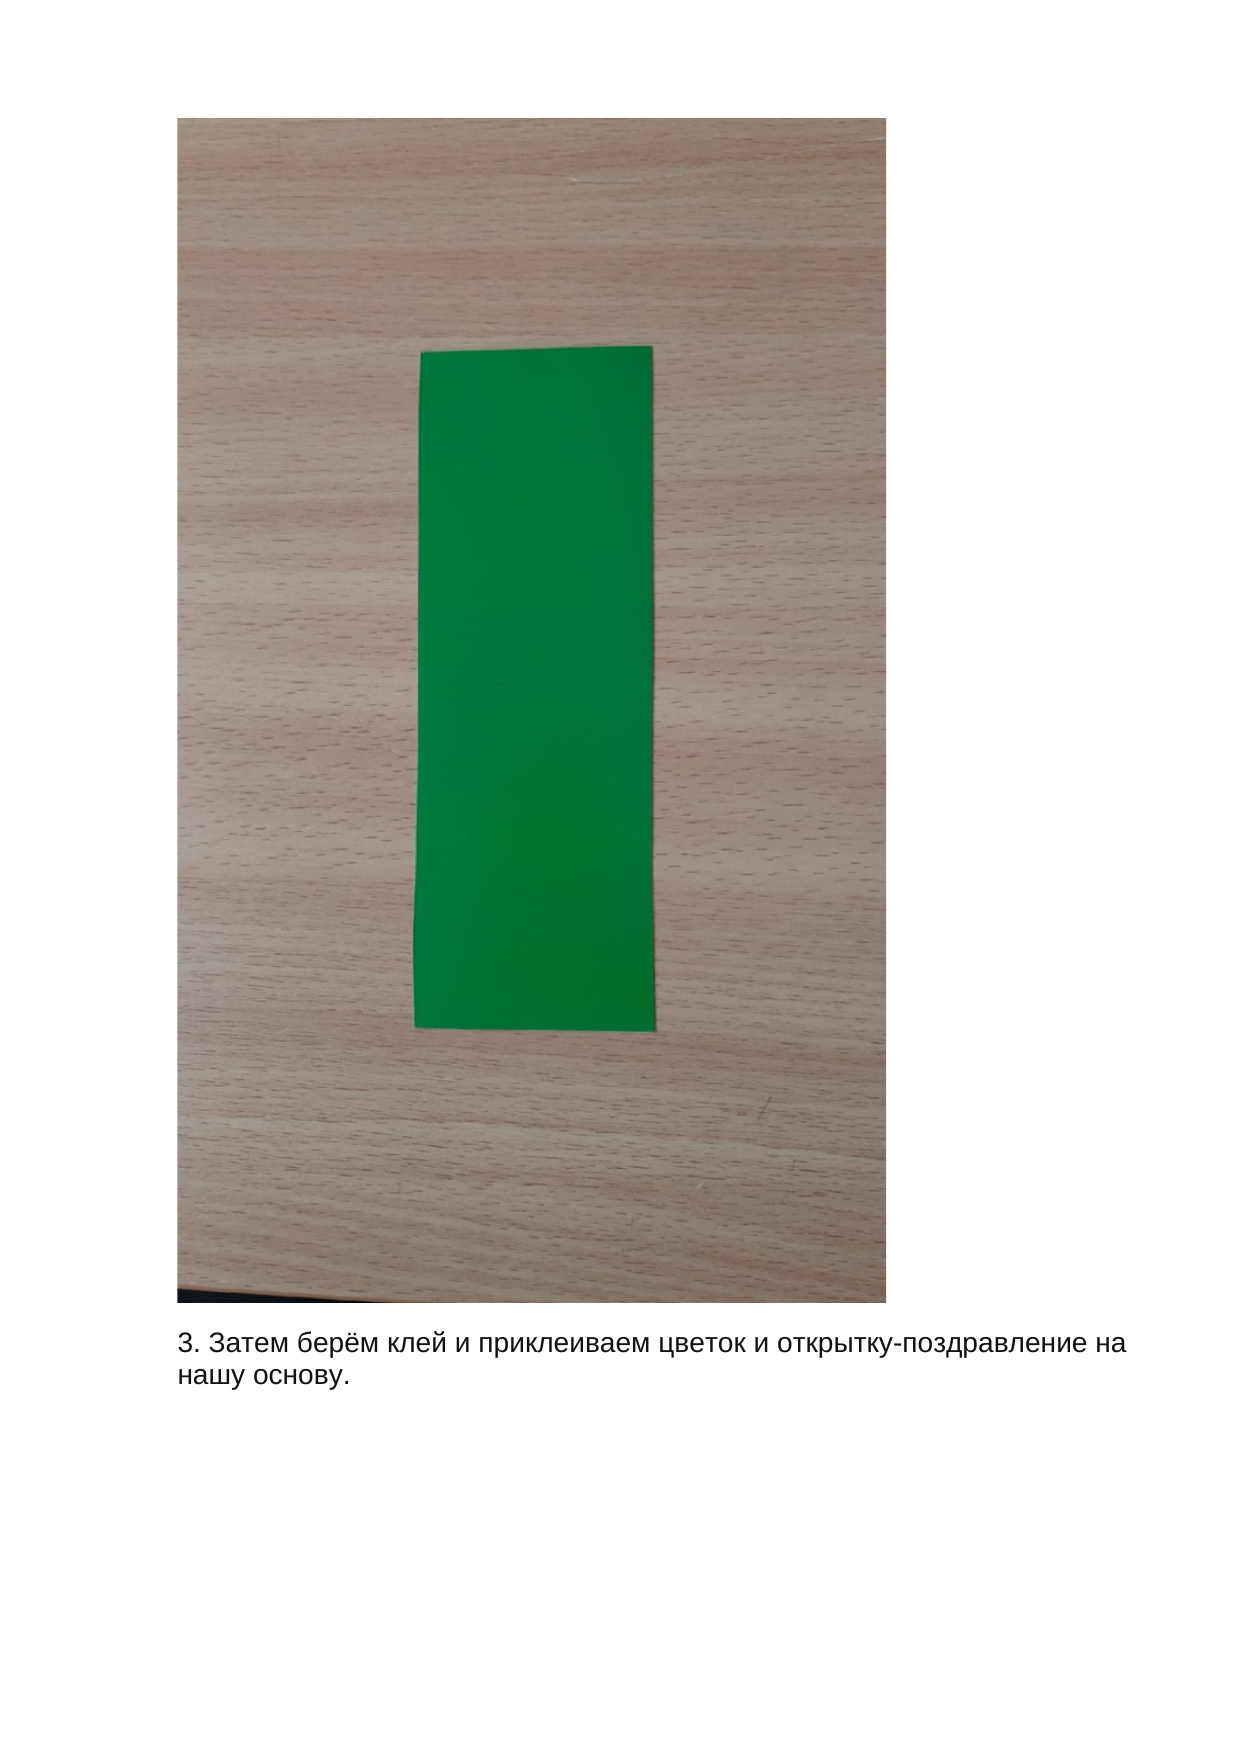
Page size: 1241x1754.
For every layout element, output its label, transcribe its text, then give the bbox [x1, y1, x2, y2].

text 3. Затем берём клей и приклеиваем цветок и открытку-поздравление на нашу основу. [177, 1326, 1152, 1391]
picture [177, 118, 887, 1303]
